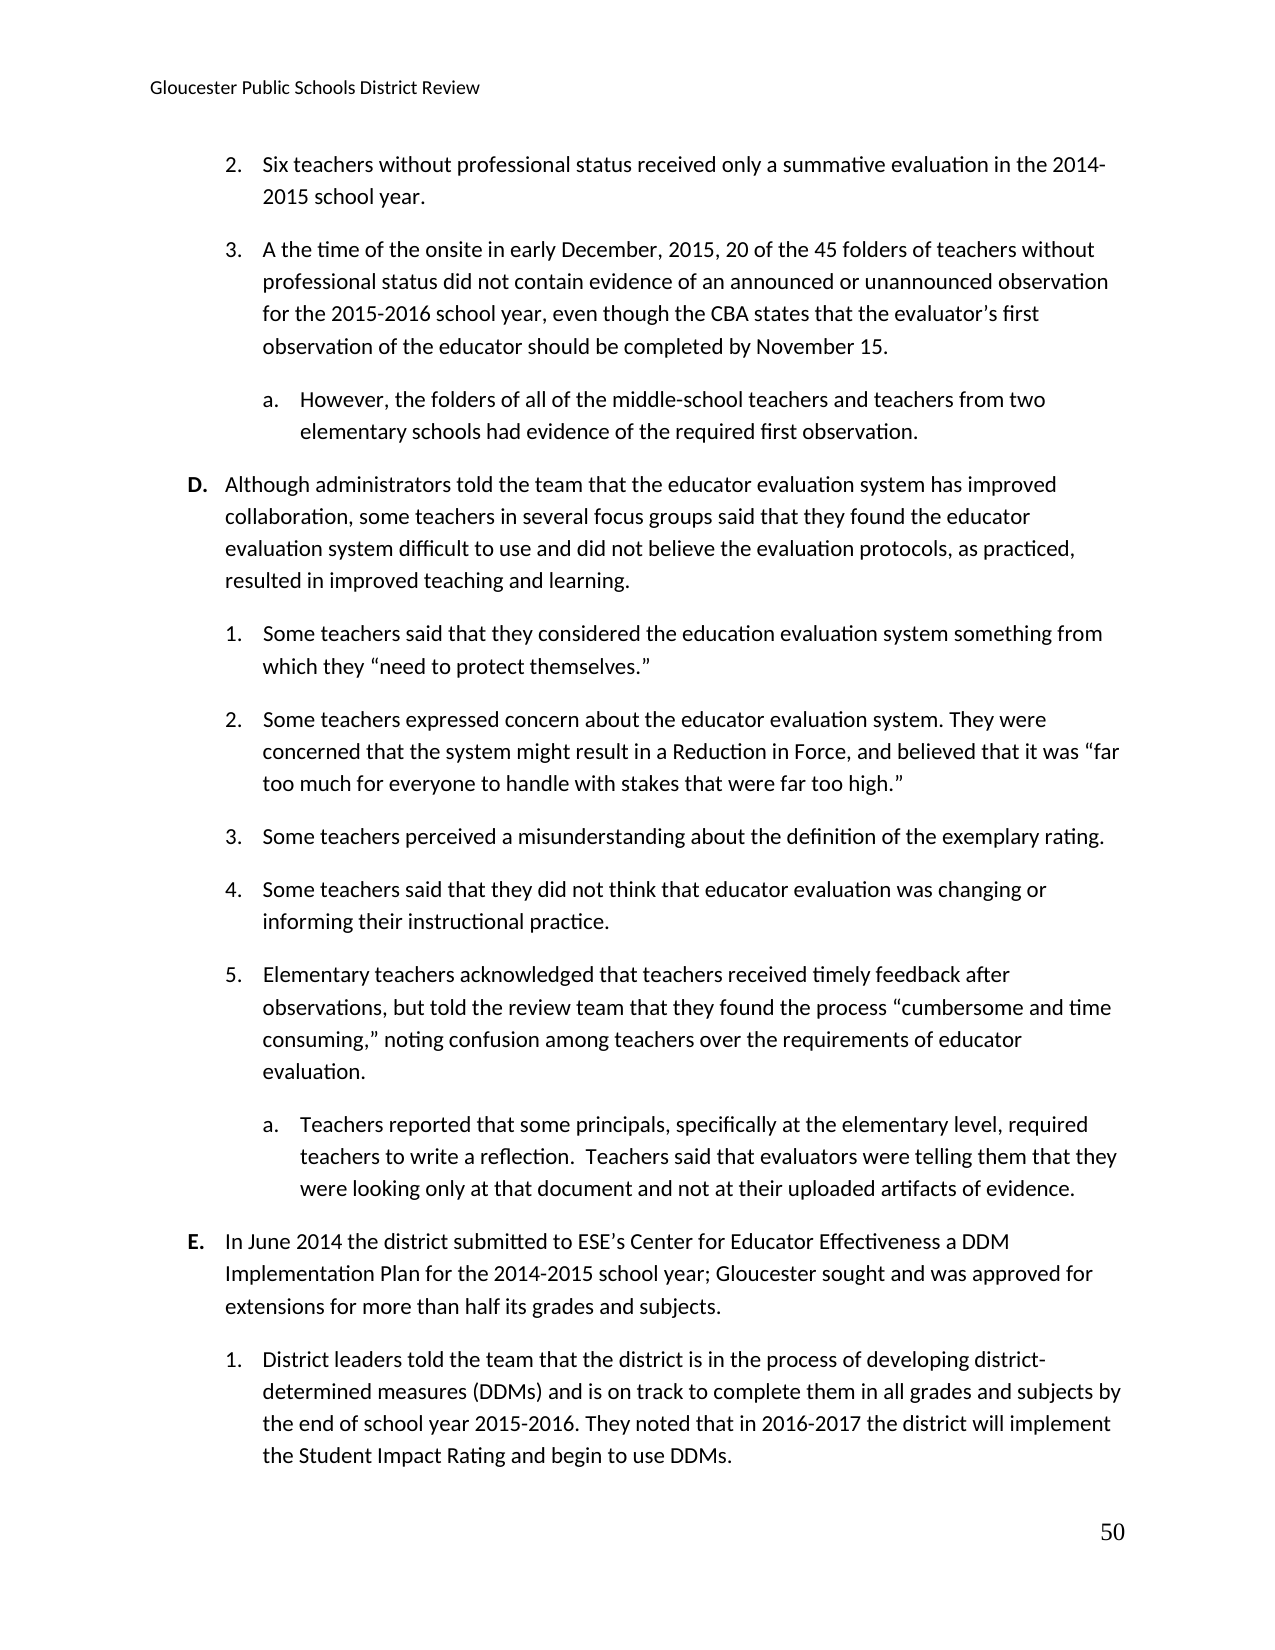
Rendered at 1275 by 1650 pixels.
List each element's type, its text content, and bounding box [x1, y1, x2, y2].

text 1. District leaders told the team that the district is in the process of developing district-determined measures (DDMs) and is on track to complete them in all grades and subjects by the end of school year 2015-2016. They noted that in 2016-2017 the district will implement the Student Impact Rating and begin to use DDMs. [150, 1345, 1125, 1469]
list a. Teachers reported that some principals, specifically at the elementary level, required teachers to write a reflection. Teachers said that evaluators were telling them that they were looking only at that document and not at their uploaded artifacts of evidence. [262, 1110, 1125, 1202]
list 3. Some teachers perceived a misunderstanding about the definition of the exemplary rating. [225, 822, 1125, 850]
list 1. Some teachers said that they considered the education evaluation system something from which they “need to protect themselves.” [225, 619, 1125, 680]
text E. In June 2014 the district submitted to ESE’s Center for Educator Effectiveness a DDM Implementation Plan for the 2014-2015 school year; Gloucester sought and was approved for extensions for more than half its grades and subjects. [150, 1227, 1125, 1320]
text D. Although administrators told the team that the educator evaluation system has improved collaboration, some teachers in several focus groups said that they found the educator evaluation system difficult to use and did not believe the evaluation protocols, as practiced, resulted in improved teaching and learning. [187, 470, 1125, 594]
list 3. A the time of the onsite in early December, 2015, 20 of the 45 folders of teachers without professional status did not contain evidence of an announced or unannounced observation for the 2015-2016 school year, even though the CBA states that the evaluator’s first observation of the educator should be completed by November 15. [225, 235, 1125, 360]
list 2. Six teachers without professional status received only a summative evaluation in the 2014-2015 school year. [225, 150, 1125, 210]
text a. However, the folders of all of the middle-school teachers and teachers from two elementary schools had evidence of the required first observation. [262, 385, 1125, 445]
list 2. Some teachers expressed concern about the educator evaluation system. They were concerned that the system might result in a Reduction in Force, and believed that it was “far too much for everyone to handle with stakes that were far too high.” [225, 705, 1125, 797]
list 4. Some teachers said that they did not think that educator evaluation was changing or informing their instructional practice. [225, 875, 1125, 935]
list 5. Elementary teachers acknowledged that teachers received timely feedback after observations, but told the review team that they found the process “cumbersome and time consuming,” noting confusion among teachers over the requirements of educator evaluation. [225, 960, 1125, 1085]
